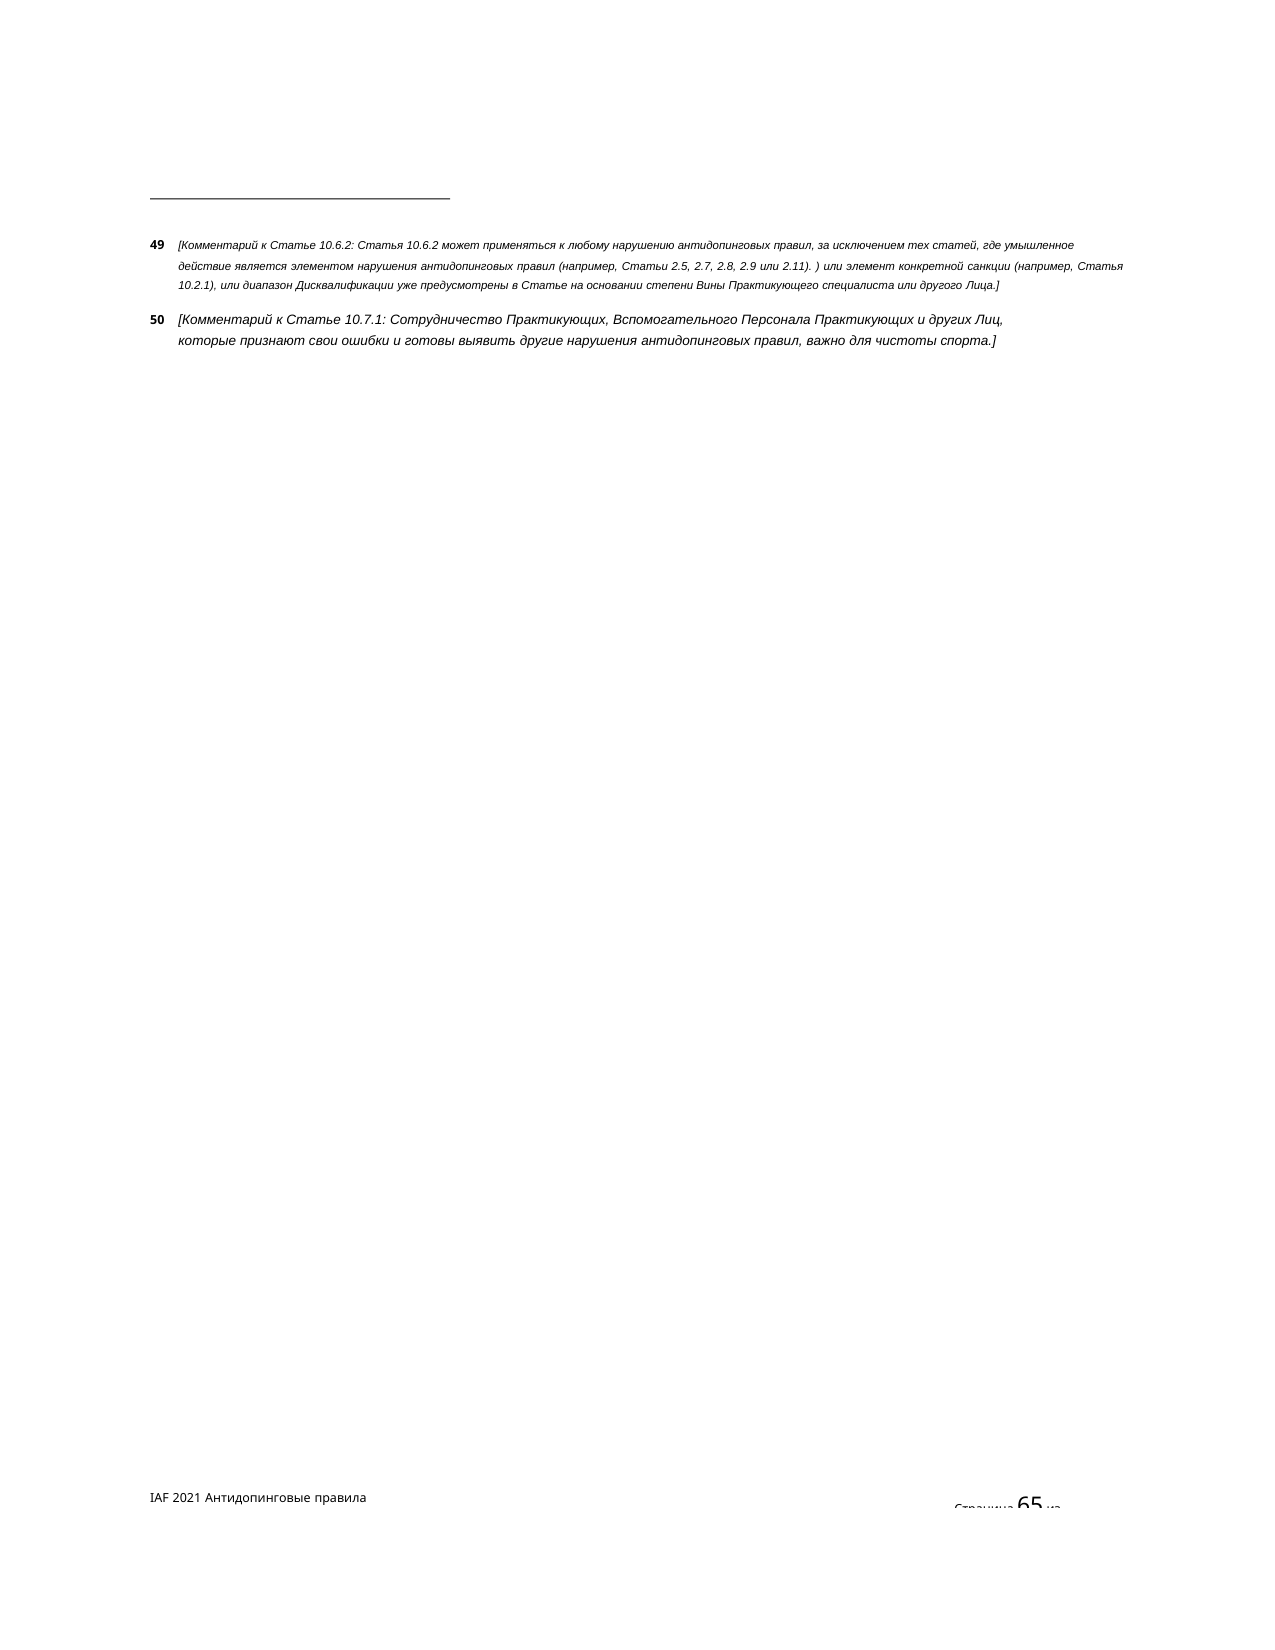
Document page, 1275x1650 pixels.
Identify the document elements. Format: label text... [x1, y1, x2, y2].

list [Комментарий к Статье 10.7.1: Сотрудничество Практикующих, Вспомогательного Персонала Практикующих и других Лиц, которые признают свои ошибки и готовы выявить другие нарушения антидопинговых правил, важно для чистоты спорта.] [150, 311, 1064, 348]
list [Комментарий к Статье 10.6.2: Статья 10.6.2 может применяться к любому нарушению антидопинговых правил, за исключением тех статей, где умышленное действие является элементом нарушения антидопинговых правил (например, Статьи 2.5, 2.7, 2.8, 2.9 или 2.11). ) или элемент конкретной санкции (например, Статья 10.2.1), или диапазон Дисквалификации уже предусмотрены в Статье на основании степени Вины Практикующего специалиста или другого Лица.] [150, 236, 1128, 292]
